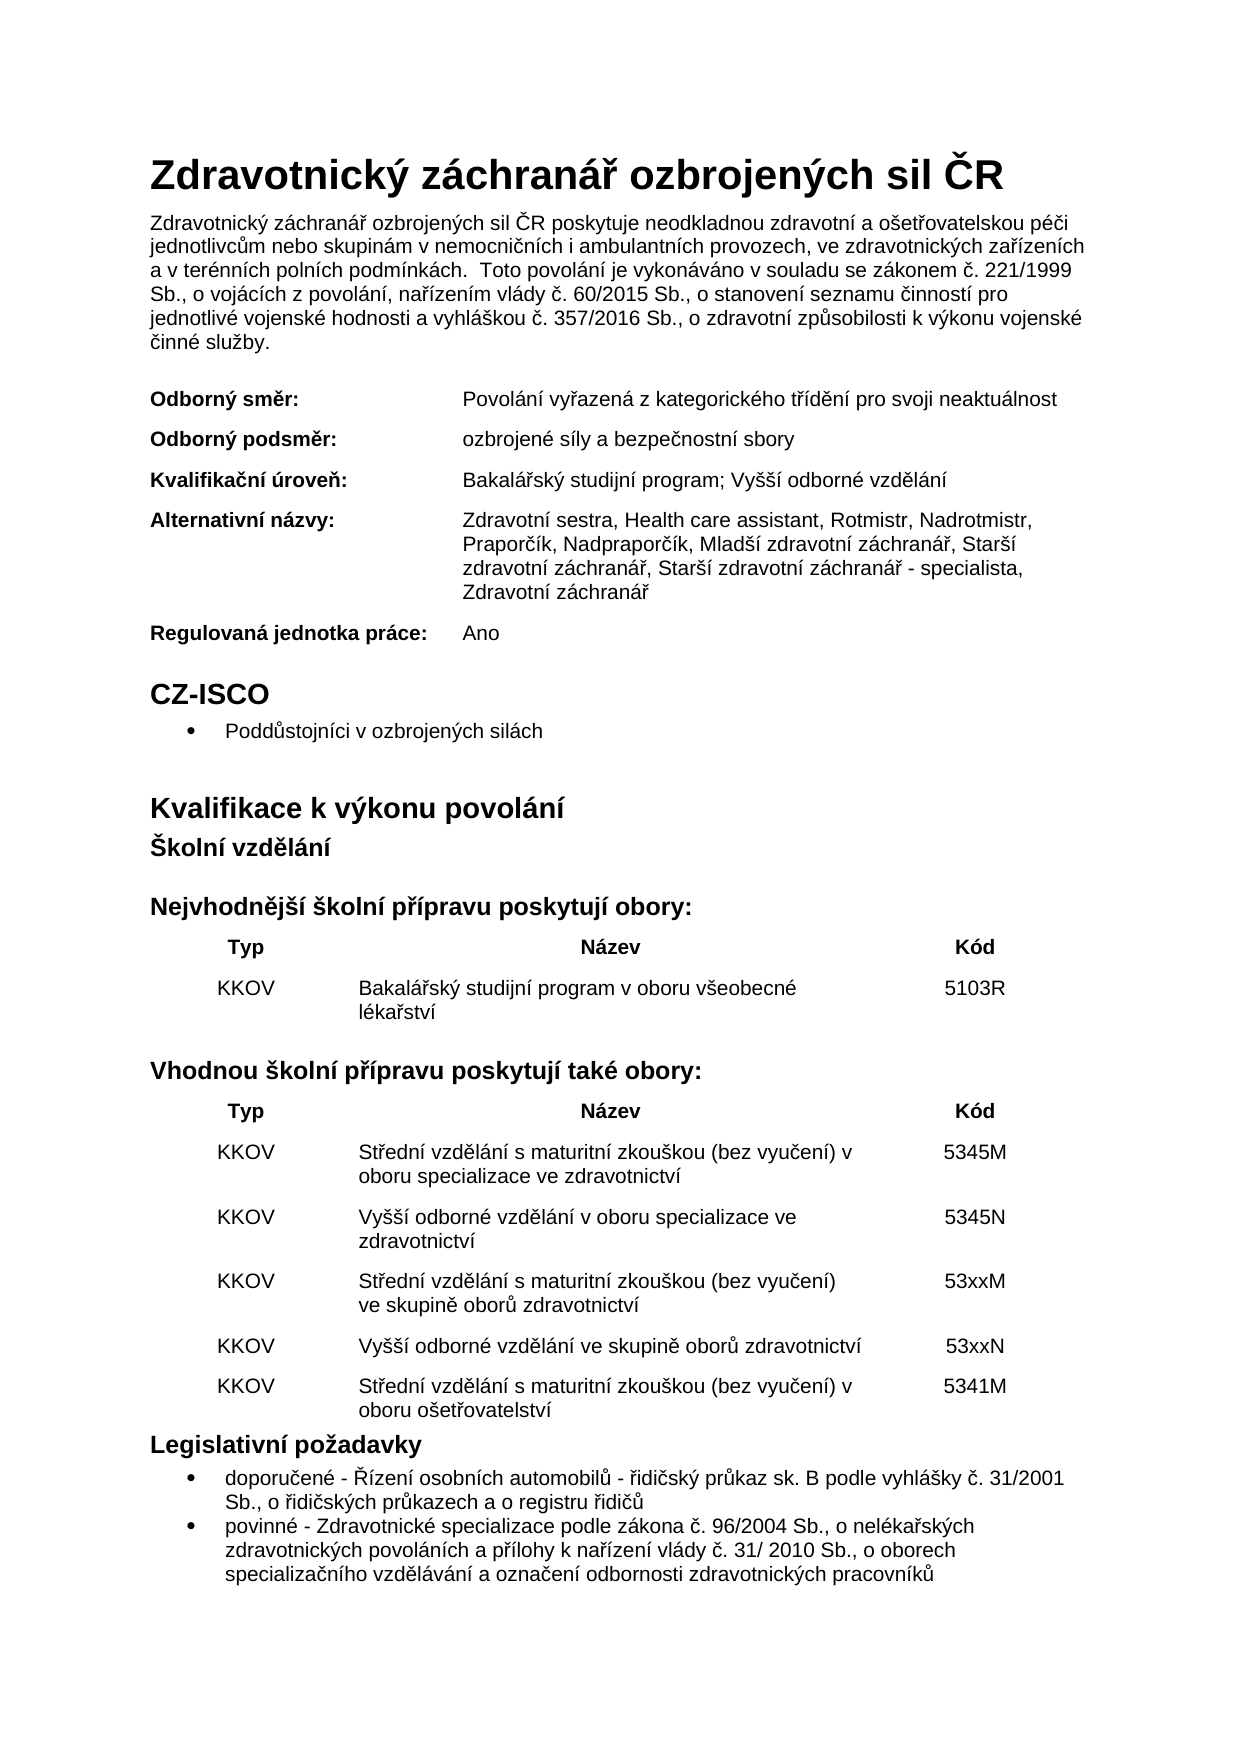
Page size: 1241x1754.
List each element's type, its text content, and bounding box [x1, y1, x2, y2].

text Zdravotnický záchranář ozbrojených sil ČR poskytuje neodkladnou zdravotní a ošetřovatelskou péči jednotlivcům nebo skupinám v nemocničních i ambulantních provozech, ve zdravotnických zařízeních a v terénních polních podmínkách. Toto povolání je vykonáváno v souladu se zákonem č. 221/1999 Sb., o vojácích z povolání, nařízením vlády č. 60/2015 Sb., o stanovení seznamu činností pro jednotlivé vojenské hodnosti a vyhláškou č. 357/2016 Sb., o zdravotní způsobilosti k výkonu vojenské činné služby. [150, 210, 1090, 354]
table_header Kód [871, 927, 1079, 967]
table_cell KKOV [142, 1325, 350, 1366]
subtitle Vhodnou školní přípravu poskytují také obory: [150, 1056, 1090, 1085]
subtitle Školní vzdělání [150, 833, 1090, 862]
table_cell KKOV [142, 968, 350, 1032]
table_cell KKOV [142, 1261, 350, 1325]
table_cell Bakalářský studijní program v oboru všeobecné lékařství [350, 968, 871, 1032]
table_header Povolání vyřazená z kategorického třídění pro svoji neaktuálnost [454, 378, 1079, 419]
table_header Kód [871, 1091, 1079, 1132]
table_header Odborný směr: [142, 378, 454, 419]
subtitle Legislativní požadavky [150, 1431, 1090, 1459]
table_cell 53xxN [871, 1325, 1079, 1366]
table_cell 5345N [871, 1196, 1079, 1261]
table_header Název [350, 1091, 871, 1132]
table_cell KKOV [142, 1366, 350, 1431]
table_cell Odborný podsměr: [142, 419, 454, 459]
table_cell Bakalářský studijní program; Vyšší odborné vzdělání [454, 459, 1079, 500]
table_header Typ [142, 1091, 350, 1132]
list doporučené - Řízení osobních automobilů - řidičský průkaz sk. B podle vyhlášky č. 31/2001 Sb., o řidičských průkazech a o registru řidičů [187, 1466, 1090, 1513]
table_header Typ [142, 927, 350, 967]
table_cell 5103R [871, 968, 1079, 1032]
table_cell ozbrojené síly a bezpečnostní sbory [454, 419, 1079, 459]
table_cell Regulovaná jednotka práce: [142, 613, 454, 653]
list Poddůstojníci v ozbrojených silách [187, 719, 1090, 743]
table_cell Střední vzdělání s maturitní zkouškou (bez vyučení) ve skupině oborů zdravotnictví [350, 1261, 871, 1325]
table_header Název [350, 927, 871, 967]
subtitle CZ-ISCO [150, 677, 1090, 711]
table_cell Vyšší odborné vzdělání ve skupině oborů zdravotnictví [350, 1325, 871, 1366]
table_cell 53xxM [871, 1261, 1079, 1325]
table_cell 5341M [871, 1366, 1079, 1431]
table_cell Vyšší odborné vzdělání v oboru specializace ve zdravotnictví [350, 1196, 871, 1261]
table_cell Alternativní názvy: [142, 500, 454, 612]
subtitle Zdravotnický záchranář ozbrojených sil ČR [150, 150, 1090, 198]
subtitle Kvalifikace k výkonu povolání [150, 791, 1090, 824]
subtitle Nejvhodnější školní přípravu poskytují obory: [150, 892, 1090, 921]
table_cell KKOV [142, 1132, 350, 1196]
table_cell Střední vzdělání s maturitní zkouškou (bez vyučení) v oboru specializace ve zdravotnictví [350, 1132, 871, 1196]
table_cell Střední vzdělání s maturitní zkouškou (bez vyučení) v oboru ošetřovatelství [350, 1366, 871, 1431]
table_cell 5345M [871, 1132, 1079, 1196]
table_cell Zdravotní sestra, Health care assistant, Rotmistr, Nadrotmistr, Praporčík, Nadpraporčík, Mladší zdravotní záchranář, Starší zdravotní záchranář, Starší zdravotní záchranář - specialista, Zdravotní záchranář [454, 500, 1079, 612]
table_cell Ano [454, 613, 1079, 653]
table_cell KKOV [142, 1196, 350, 1261]
table_cell Kvalifikační úroveň: [142, 459, 454, 500]
list povinné - Zdravotnické specializace podle zákona č. 96/2004 Sb., o nelékařských zdravotnických povoláních a přílohy k nařízení vlády č. 31/ 2010 Sb., o oborech specializačního vzdělávání a označení odbornosti zdravotnických pracovníků [187, 1513, 1090, 1586]
